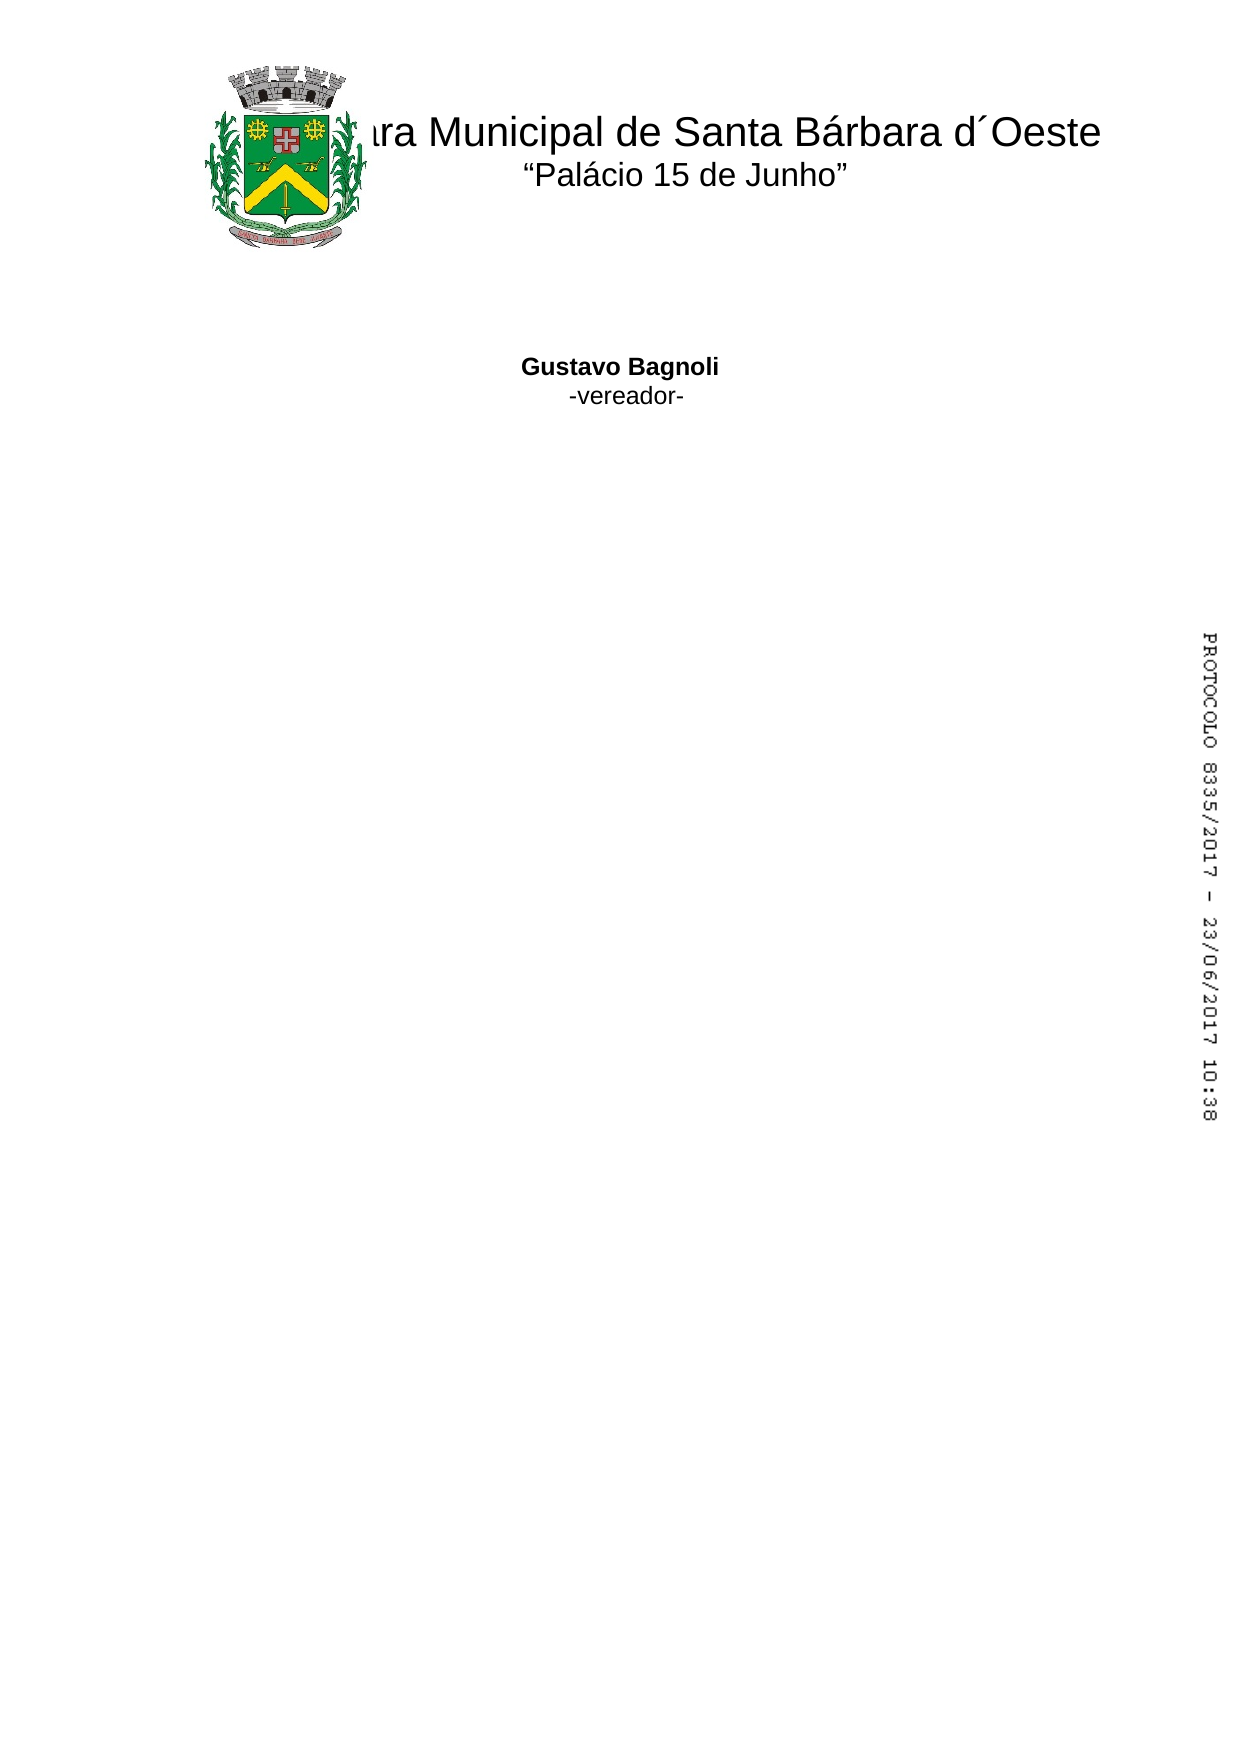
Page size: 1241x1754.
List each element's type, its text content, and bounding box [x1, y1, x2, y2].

text Gustavo Bagnoli [177, 352, 1063, 381]
text -vereador- [177, 381, 1063, 409]
picture [1177, 629, 1241, 1125]
picture [204, 66, 374, 255]
